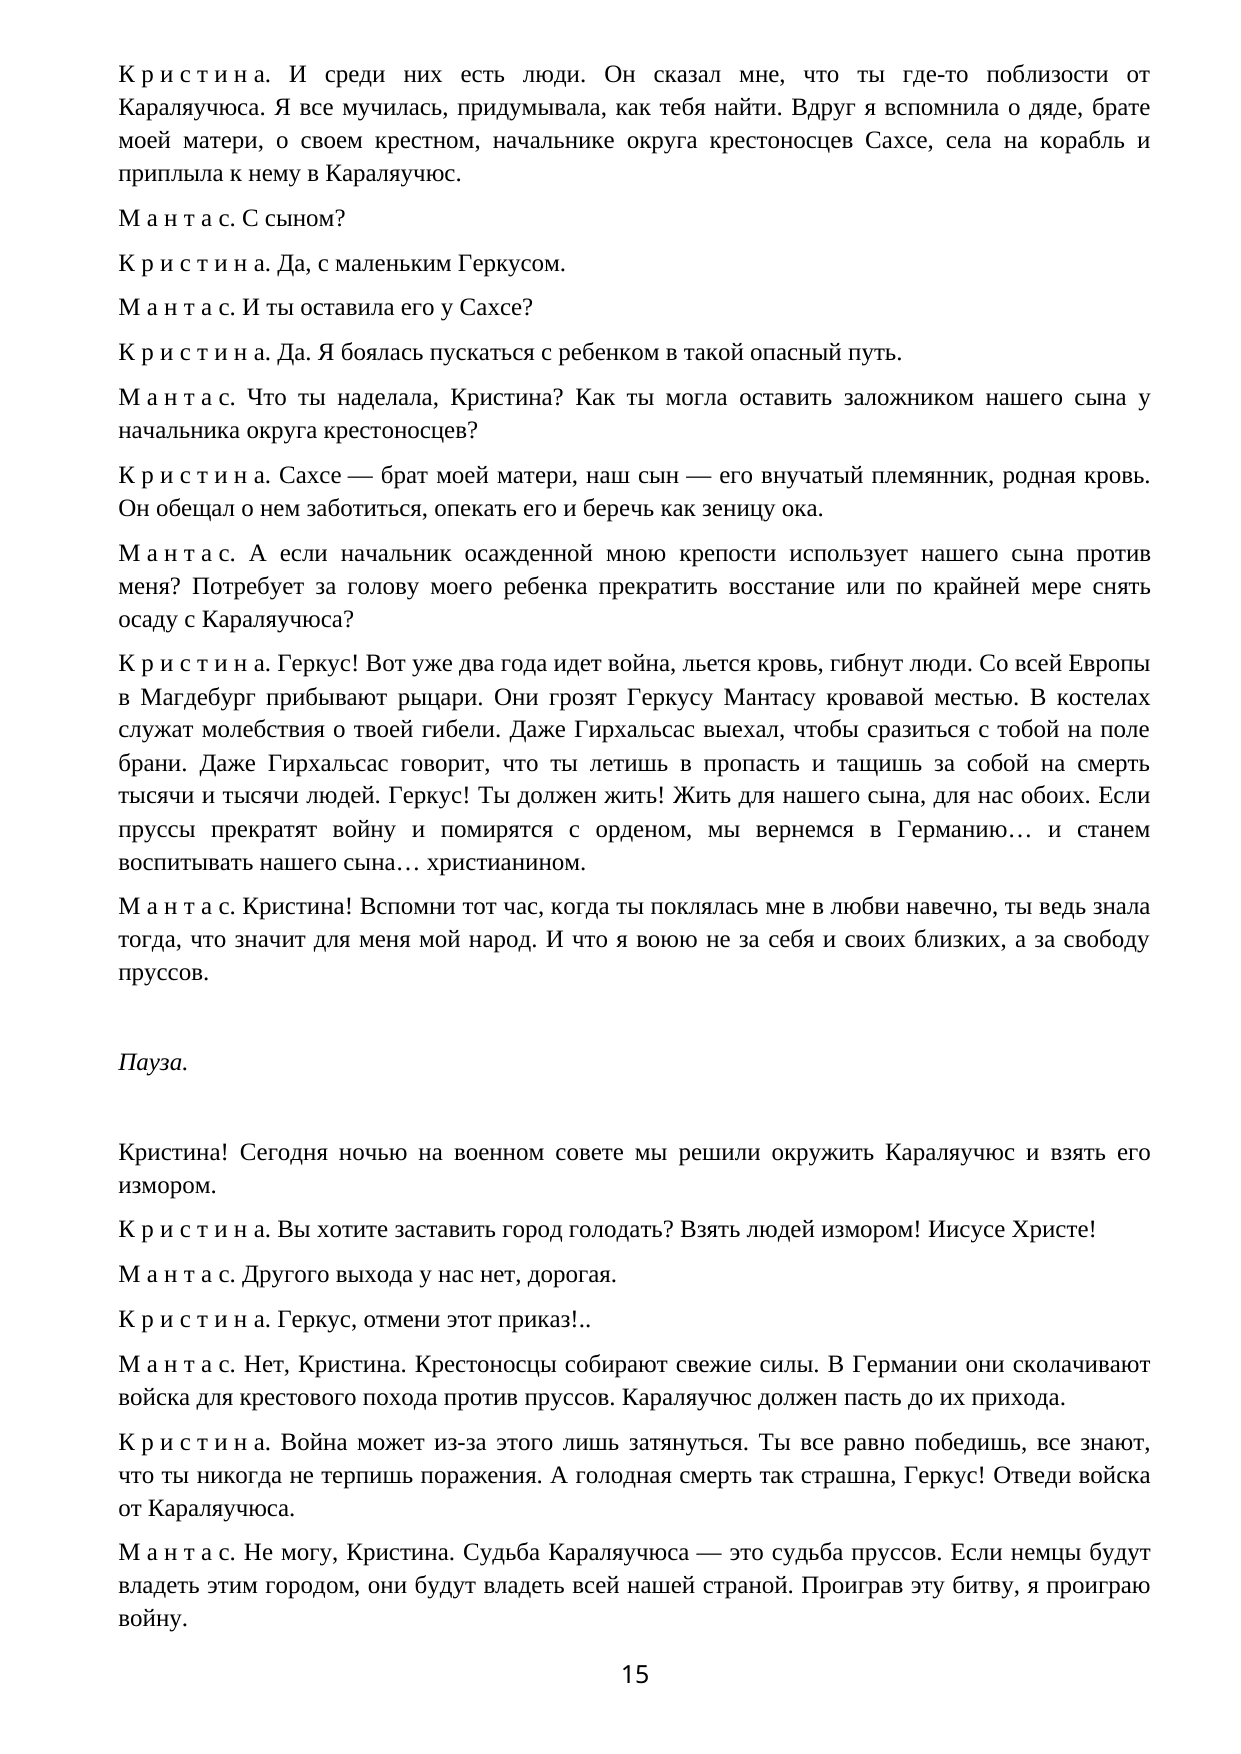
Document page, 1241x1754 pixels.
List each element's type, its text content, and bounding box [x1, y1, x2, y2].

text М а н т а с. Другого выхода у нас нет, дорогая. [118, 1259, 1152, 1288]
text К р и с т и н а. Да. Я боялась пускаться с ребенком в такой опасный путь. [118, 337, 1152, 366]
text Кристина! Сегодня ночью на военном совете мы решили окружить Караляучюс и взять его измором. [118, 1137, 1152, 1198]
text М а н т а с. Кристина! Вспомни тот час, когда ты поклялась мне в любви навечно, ты ведь знала тогда, что значит для меня мой народ. И что я воюю не за себя и своих близких, а за свободу пруссов. [118, 891, 1152, 986]
text М а н т а с. С сыном? [118, 203, 1152, 232]
text К р и с т и н а. Сахсе — брат моей матери, наш сын — его внучатый племянник, родная кровь. Он обещал о нем заботиться, опекать его и беречь как зеницу ока. [118, 460, 1152, 522]
text М а н т а с. А если начальник осажденной мною крепости использует нашего сына против меня? Потребует за голову моего ребенка прекратить восстание или по крайней мере снять осаду с Караляучюса? [118, 538, 1152, 632]
text К р и с т и н а. Да, с маленьким Геркусом. [118, 248, 1152, 276]
text К р и с т и н а. Геркус! Вот уже два года идет война, льется кровь, гибнут люди. Со всей Европы в Магдебург прибывают рыцари. Они грозят Геркусу Мантасу кровавой местью. В костелах служат молебствия о твоей гибели. Даже Гирхальсас выехал, чтобы сразиться с тобой на поле брани. Даже Гирхальсас говорит, что ты летишь в пропасть и тащишь за собой на смерть тысячи и тысячи людей. Геркус! Ты должен жить! Жить для нашего сына, для нас обоих. Если пруссы прекратят войну и помирятся с орденом, мы вернемся в Германию… и станем воспитывать нашего сына… христианином. [118, 648, 1152, 875]
text К р и с т и н а. Геркус, отмени этот приказ!.. [118, 1304, 1152, 1333]
text М а н т а с. И ты оставила его у Сахсе? [118, 292, 1152, 321]
text М а н т а с. Не могу, Кристина. Судьба Караляучюса — это судьба пруссов. Если немцы будут владеть этим городом, они будут владеть всей нашей страной. Проиграв эту битву, я проиграю войну. [118, 1537, 1152, 1632]
text К р и с т и н а. И среди них есть люди. Он сказал мне, что ты где-то поблизости от Караляучюса. Я все мучилась, придумывала, как тебя найти. Вдруг я вспомнила о дяде, брате моей матери, о своем крестном, начальнике округа крестоносцев Сахсе, села на корабль и приплыла к нему в Караляучюс. [118, 59, 1152, 187]
text К р и с т и н а. Вы хотите заставить город голодать? Взять людей измором! Иисусе Христе! [118, 1214, 1152, 1243]
text М а н т а с. Что ты наделала, Кристина? Как ты могла оставить заложником нашего сына у начальника округа крестоносцев? [118, 382, 1152, 444]
text М а н т а с. Нет, Кристина. Крестоносцы собирают свежие силы. В Германии они сколачивают войска для крестового похода против пруссов. Караляучюс должен пасть до их прихода. [118, 1349, 1152, 1411]
text Пауза. [118, 1047, 1152, 1076]
text К р и с т и н а. Война может из-за этого лишь затянуться. Ты все равно победишь, все знают, что ты никогда не терпишь поражения. А голодная смерть так страшна, Геркус! Отведи войска от Караляучюса. [118, 1427, 1152, 1521]
